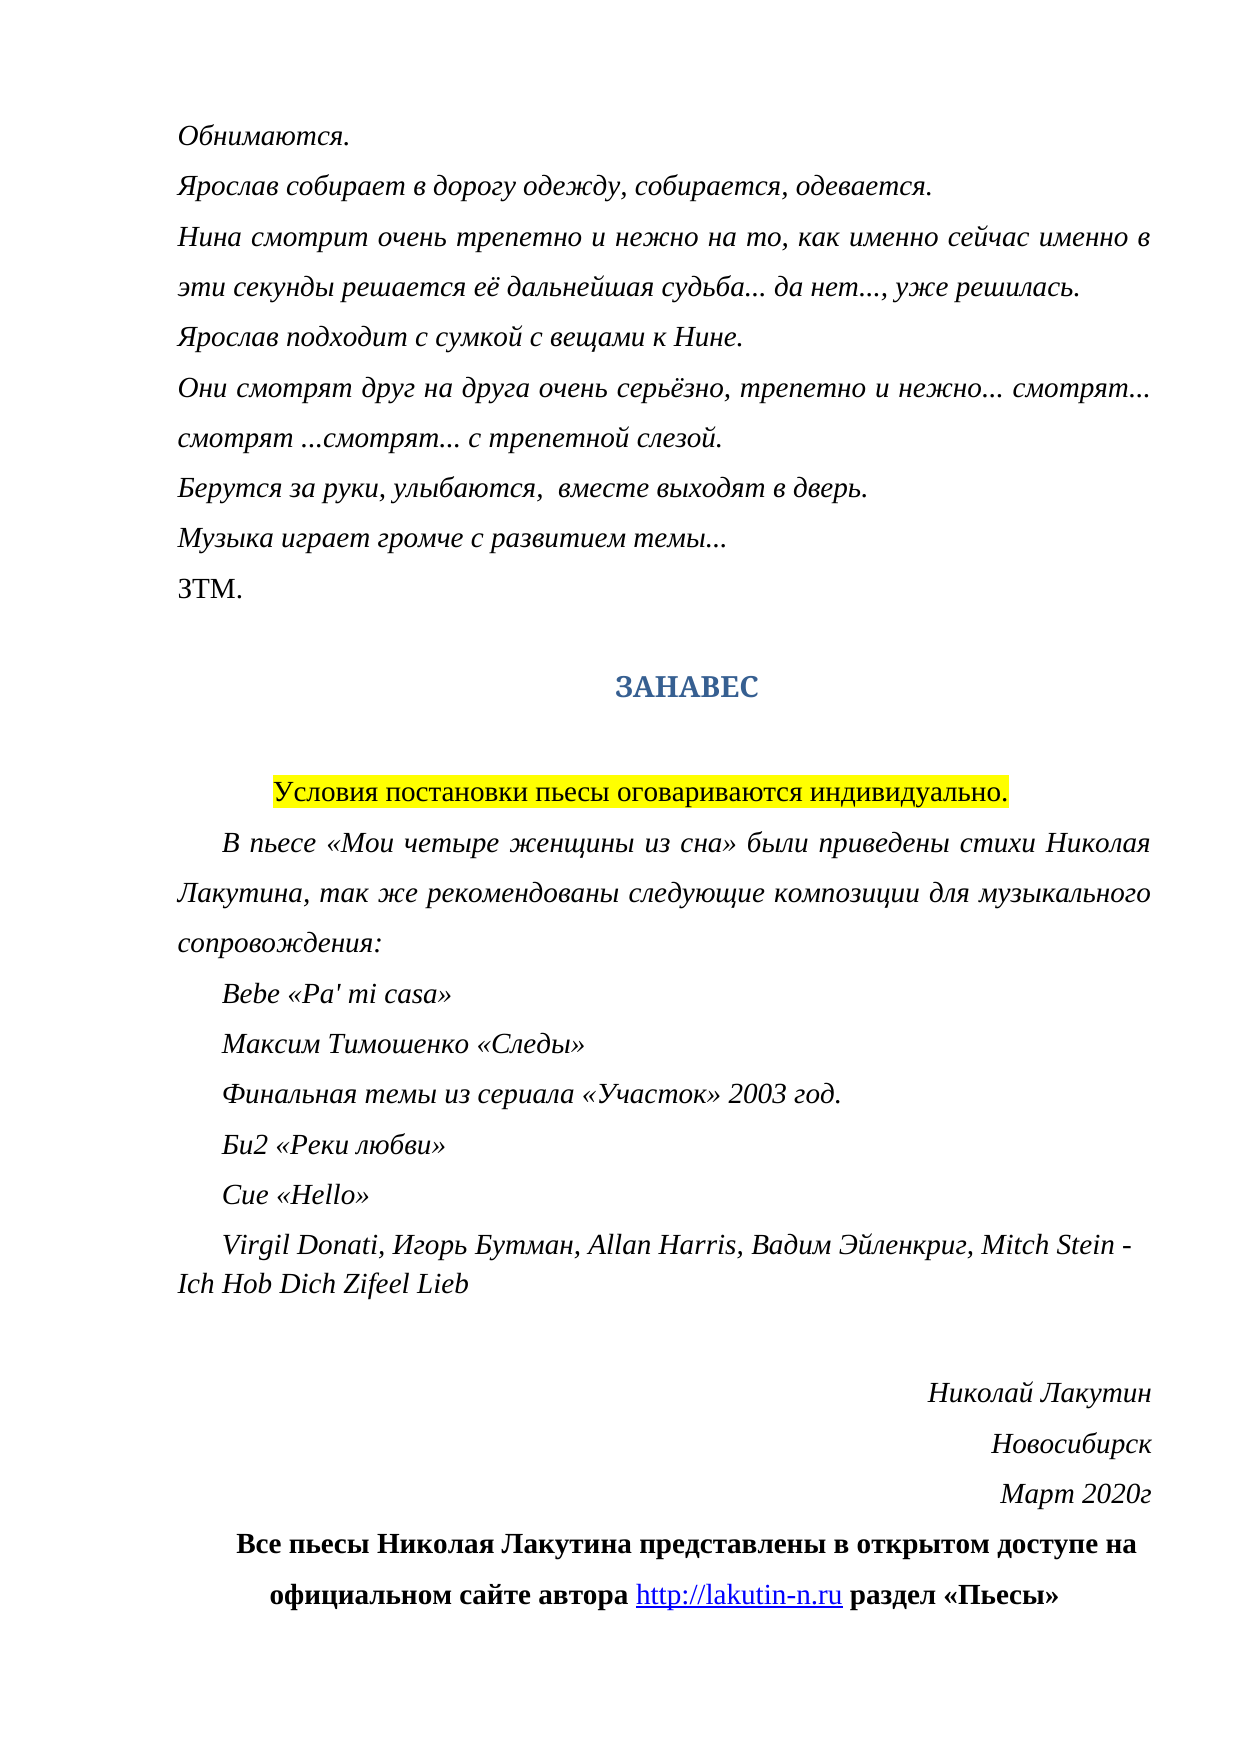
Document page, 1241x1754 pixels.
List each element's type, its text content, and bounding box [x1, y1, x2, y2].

text Они смотрят друг на друга очень серьёзно, трепетно и нежно... смотрят... смотрят ...смотрят... с трепетной слезой. [177, 370, 1152, 453]
text Обнимаются. [177, 118, 1152, 152]
text Новосибирск [177, 1426, 1152, 1459]
text Музыка играет громче с развитием темы... [177, 521, 1152, 554]
text Условия постановки пьесы оговариваются индивидуально. [177, 774, 1152, 808]
text Николай Лакутин [177, 1376, 1152, 1409]
text В пьесе «Мои четыре женщины из сна» были приведены стихи Николая Лакутина, так же рекомендованы следующие композиции для музыкального сопровождения: [177, 825, 1152, 959]
subtitle ЗАНАВЕС [177, 671, 1152, 705]
text ЗТМ. [177, 571, 1152, 604]
text Ярослав подходит с сумкой с вещами к Нине. [177, 319, 1152, 353]
text Би2 «Реки любви» [177, 1127, 1152, 1160]
text Все пьесы Николая Лакутина представлены в открытом доступе на официальном сайте автора http://lakutin-n.ru раздел «Пьесы» [177, 1527, 1152, 1610]
text Максим Тимошенко «Следы» [177, 1026, 1152, 1060]
text Cue «Hello» [177, 1177, 1152, 1211]
text Virgil Donati, Игорь Бутман, Allan Harris, Вадим Эйленкриг, Mitch Stein - Ich Hob Dich Zifeel Lieb [177, 1227, 1152, 1299]
text Bebe «Pa' mi casa» [177, 976, 1152, 1009]
text Март 2020г [177, 1476, 1152, 1510]
text Ярослав собирает в дорогу одежду, собирается, одевается. [177, 168, 1152, 202]
text Берутся за руки, улыбаются, вместе выходят в дверь. [177, 470, 1152, 504]
text Нина смотрит очень трепетно и нежно на то, как именно сейчас именно в эти секунды решается её дальнейшая судьба... да нет..., уже решилась. [177, 219, 1152, 303]
text Финальная темы из сериала «Участок» 2003 год. [177, 1076, 1152, 1110]
